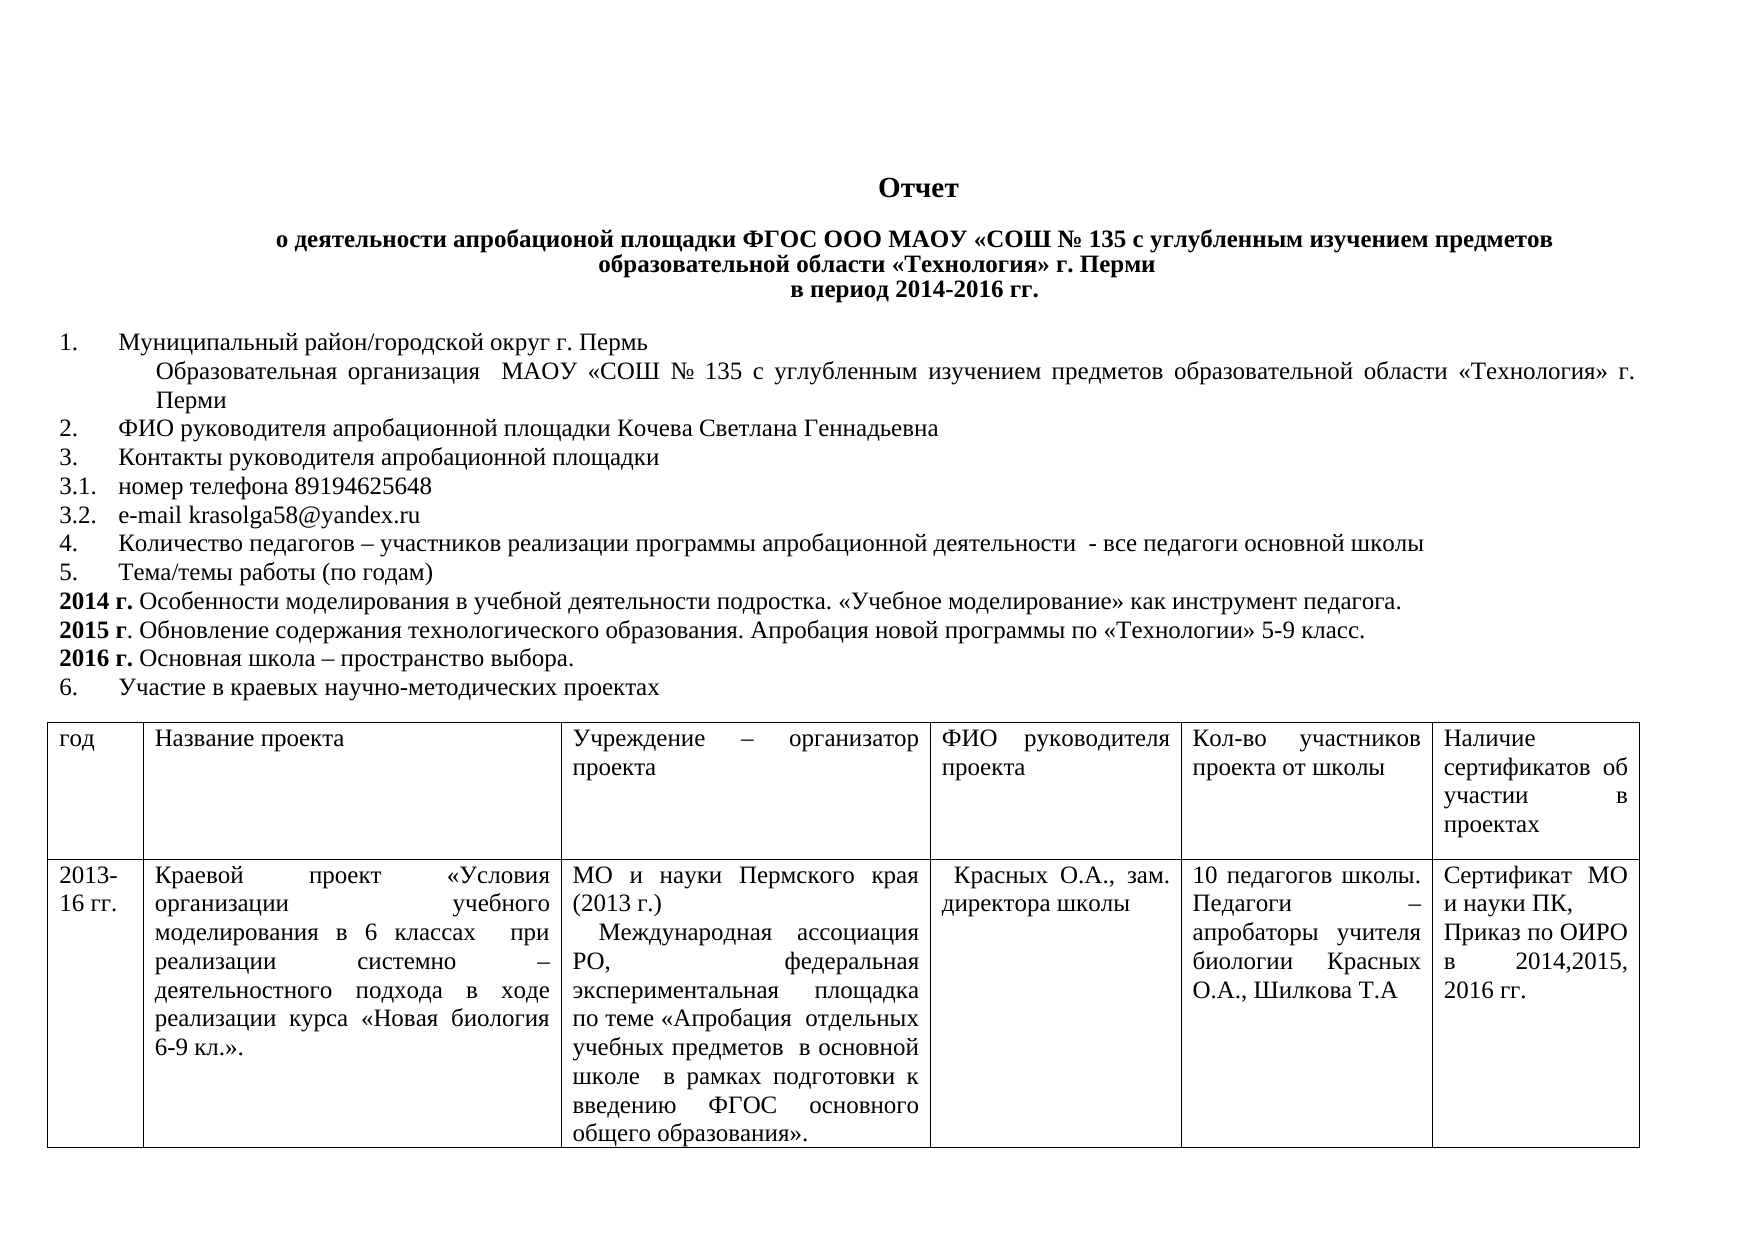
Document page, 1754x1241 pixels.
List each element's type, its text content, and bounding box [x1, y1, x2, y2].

list Контакты руководителя апробационной площадки [59, 442, 1636, 471]
table_cell Краевой проект «Условия организации учебного моделирования в 6 классах при реализации системно – деятельностного подхода в ходе реализации курса «Новая биология 6-9 кл.». [144, 860, 561, 1147]
list ФИО руководителя апробационной площадки Кочева Светлана Геннадьевна [59, 413, 1636, 442]
table_header Кол-во участников проекта от школы [1182, 723, 1432, 859]
table_cell 10 педагогов школы. Педагоги – апробаторы учителя биологии Красных О.А., Шилкова Т.А [1182, 860, 1432, 1147]
text Образовательная организация МАОУ «СОШ № 135 с углубленным изучением предметов образовательной области «Технология» г. Перми [156, 356, 1636, 413]
table_header Наличие сертификатов об участии в проектах [1433, 723, 1639, 859]
list Тема/темы работы (по годам) [59, 557, 1636, 586]
text . Основная школа – пространство выбора. [59, 643, 1636, 672]
table_cell Сертификат МО и науки ПК, Приказ по ОИРО в 2014,2015, 2016 гг. [1433, 860, 1639, 1147]
text о деятельности апробационой площадки ФГОС ООО МАОУ «СОШ № 135 с углубленным изучением предметов образовательной области «Технология» г. Перми [118, 227, 1636, 277]
text . Обновление содержания технологического образования. Апробация новой программы по «Технологии» 5-9 класс. [59, 615, 1636, 643]
list Участие в краевых научно-методических проектах [59, 672, 1636, 701]
table_header Название проекта [144, 723, 561, 859]
list Муниципальный район/городской округ г. Пермь [59, 327, 1636, 356]
table_cell МО и науки Пермского края (.) Международная ассоциация РО, федеральная экспериментальная площадка по теме «Апробация отдельных учебных предметов в основной школе в рамках подготовки к введению ФГОС основного общего образования». [562, 860, 930, 1147]
table_header ФИО руководителя проекта [931, 723, 1181, 859]
text . Особенности моделирования в учебной деятельности подростка. «Учебное моделирование» как инструмент педагога. [59, 586, 1636, 615]
table_cell 2013-16 гг. [48, 860, 143, 1147]
text в период 2014-2016 гг. [118, 277, 1636, 302]
table_header год [48, 723, 143, 859]
table_cell Красных О.А., зам. директора школы [931, 860, 1181, 1147]
text Отчет [118, 177, 1636, 202]
list e-mail krasolga58@yandex.ru [59, 500, 1636, 528]
list номер телефона 89194625648 [59, 471, 1651, 500]
list Количество педагогов – участников реализации программы апробационной деятельности - все педагоги основной школы [59, 528, 1636, 557]
table_header Учреждение – организатор проекта [562, 723, 930, 859]
